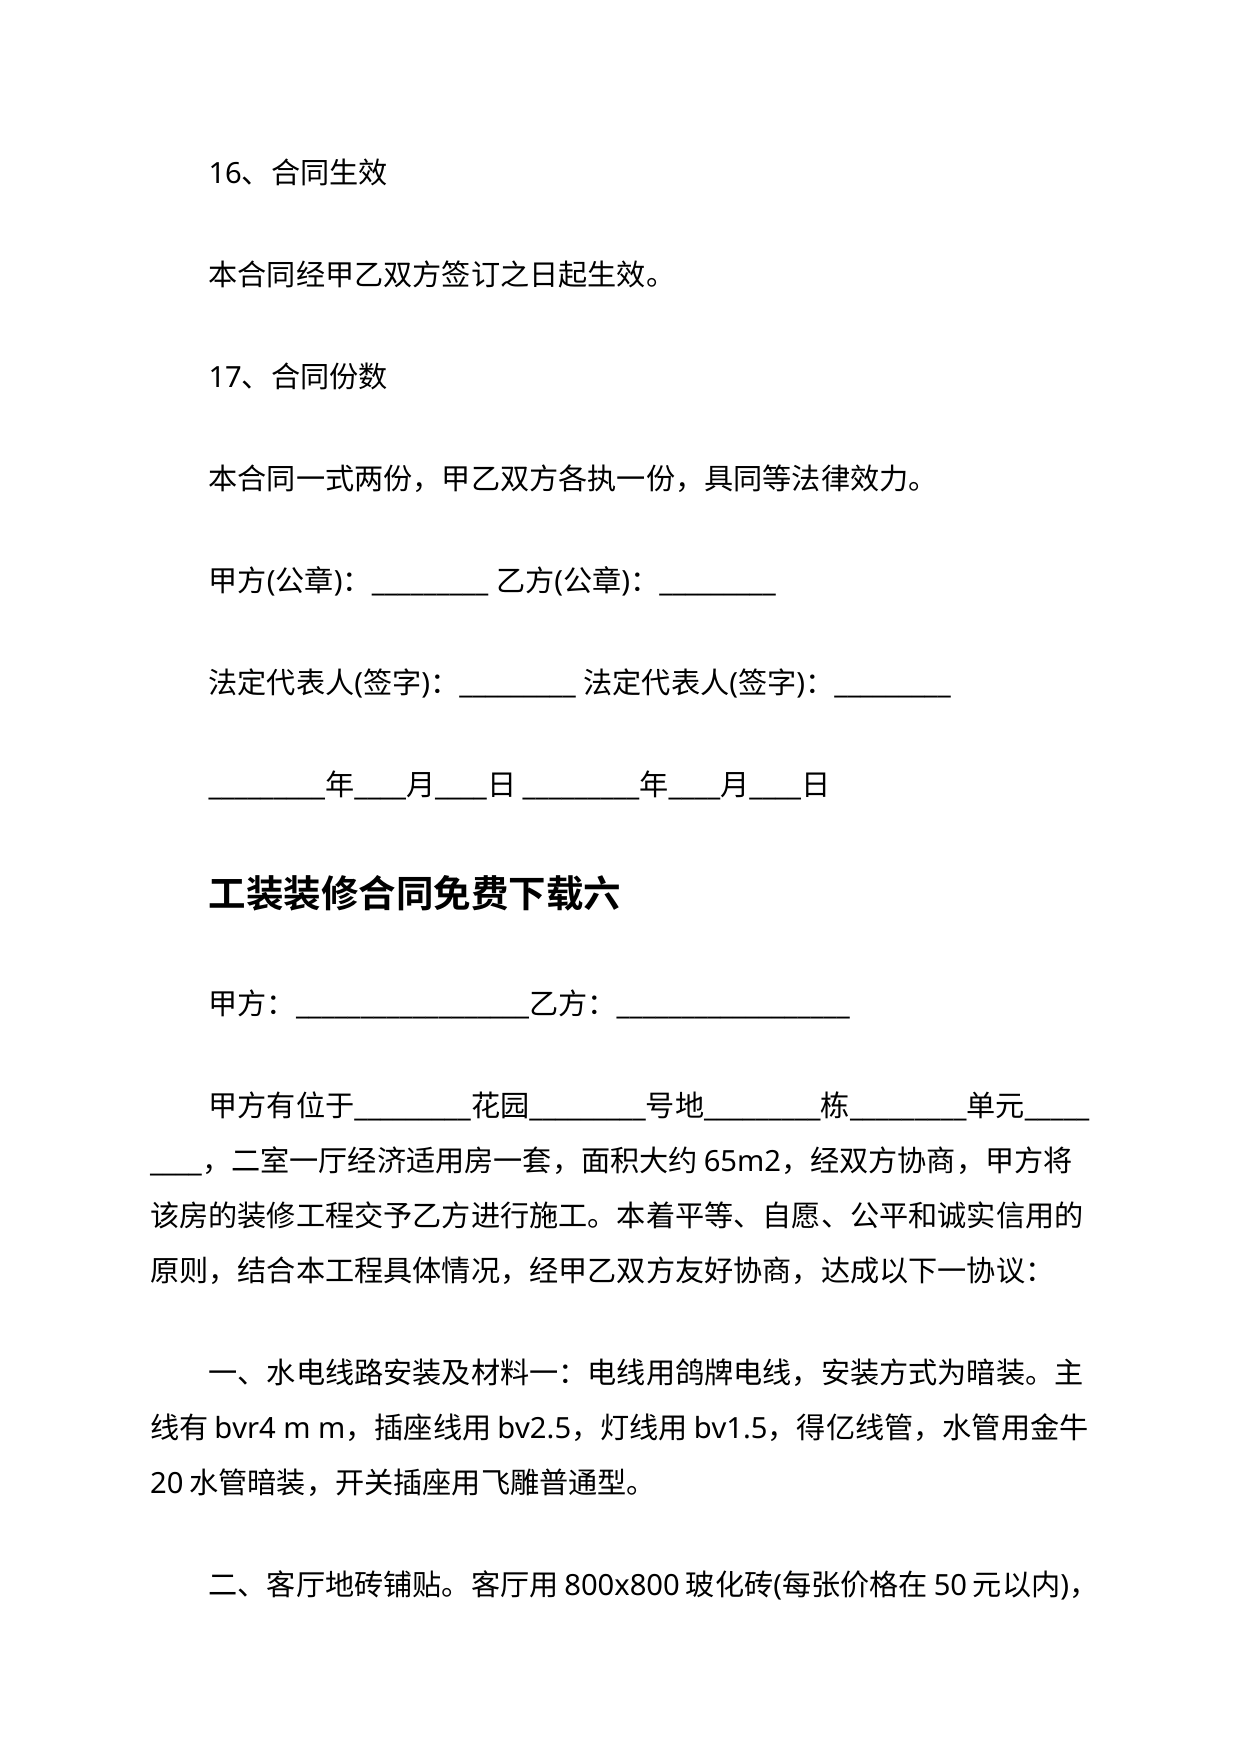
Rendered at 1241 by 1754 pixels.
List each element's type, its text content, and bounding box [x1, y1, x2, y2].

text 17、合同份数 [150, 354, 1090, 396]
text 本合同经甲乙双方签订之日起生效。 [150, 252, 1090, 294]
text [150, 1561, 1090, 1604]
text _________年____月____日 _________年____月____日 [150, 761, 1090, 804]
text 工装装修合同免费下载六 [150, 863, 1090, 918]
text 16、合同生效 [150, 150, 1090, 192]
text 一、水电线路安装及材料一：电线用鸽牌电线，安装方式为暗装。主线有bvr4 m m，插座线用bv2.5，灯线用bv1.5，得亿线管，水管用金牛20水管暗装，开关插座用飞雕普通型。 [150, 1349, 1090, 1502]
text 本合同一式两份，甲乙双方各执一份，具同等法律效力。 [150, 456, 1090, 498]
text 甲方有位于_________花园_________号地_________栋_________单元_________，二室一厅经济适用房一套，面积大约65m2，经双方协商，甲方将该房的装修工程交予乙方进行施工。本着平等、自愿、公平和诚实信用的原则，结合本工程具体情况，经甲乙双方友好协商，达成以下一协议： [150, 1083, 1090, 1290]
text 甲方(公章)：_________ 乙方(公章)：_________ [150, 557, 1090, 600]
text 甲方：__________________乙方：__________________ [150, 981, 1090, 1023]
text 法定代表人(签字)：_________ 法定代表人(签字)：_________ [150, 659, 1090, 702]
